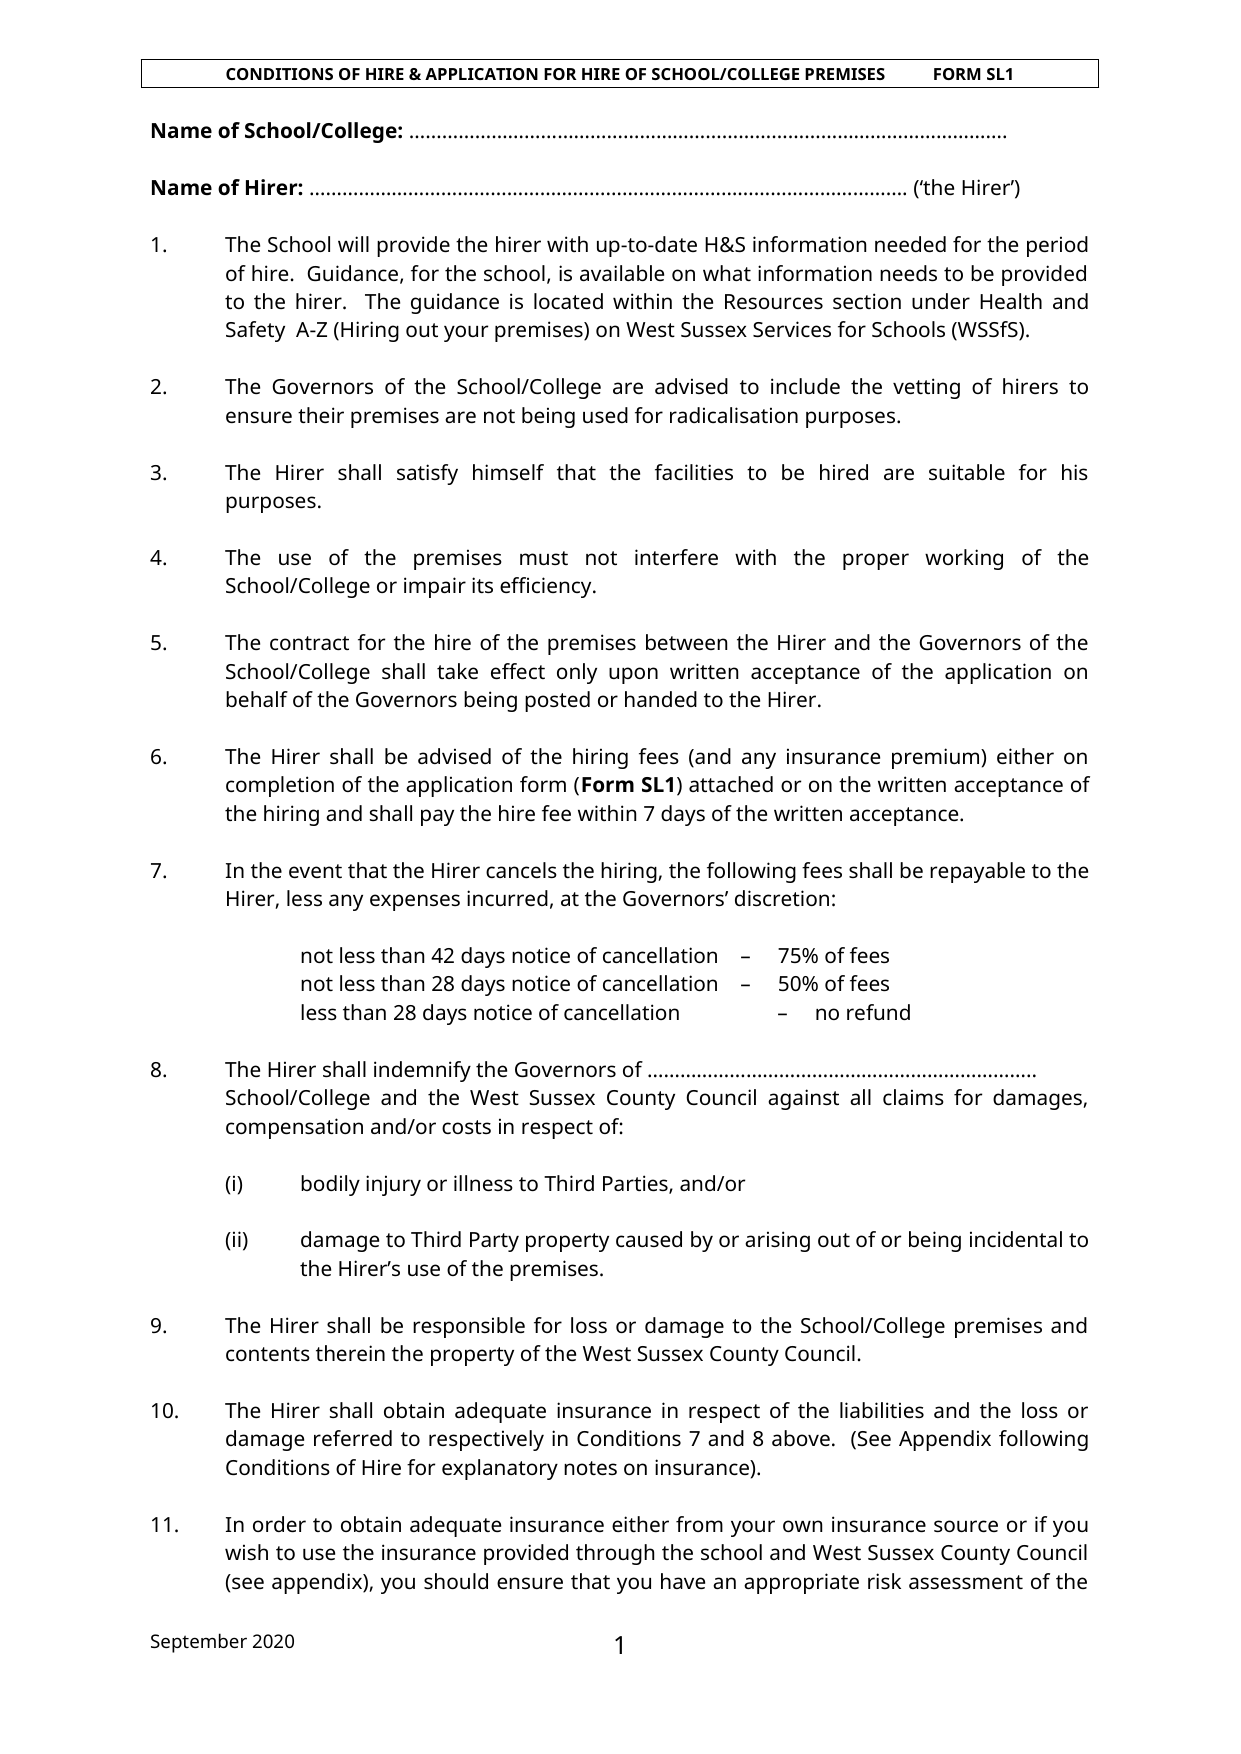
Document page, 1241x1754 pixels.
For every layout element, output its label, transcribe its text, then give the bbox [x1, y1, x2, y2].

list The School will provide the hirer with up-to-date H&S information needed for the period of hire. Guidance, for the school, is available on what information needs to be provided to the hirer. The guidance is located within the Resources section under Health and Safety A-Z (Hiring out your premises) on West Sussex Services for Schools (WSSfS). [150, 230, 1090, 344]
list damage to Third Party property caused by or arising out of or being incidental to the Hirer’s use of the premises. [225, 1226, 1090, 1282]
list The Governors of the School/College are advised to include the vetting of hirers to ensure their premises are not being used for radicalisation purposes. [150, 372, 1090, 429]
text 7. In the event that the Hirer cancels the hiring, the following fees shall be repayable to the Hirer, less any expenses incurred, at the Governors’ discretion: [150, 856, 1090, 913]
list The Hirer shall be responsible for loss or damage to the School/College premises and contents therein the property of the West Sussex County Council. [150, 1311, 1090, 1368]
text Name of Hirer: ………………………………………………………………………………………………. (‘the Hirer’) [150, 173, 1090, 202]
text 3. The Hirer shall satisfy himself that the facilities to be hired are suitable for his purposes. [150, 458, 1090, 514]
subtitle Name of School/College: ………………………………………………………………………………………………. [150, 116, 1090, 145]
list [150, 1510, 1090, 1595]
text 5. The contract for the hire of the premises between the Hirer and the Governors of the School/College shall take effect only upon written acceptance of the application on behalf of the Governors being posted or handed to the Hirer. [150, 628, 1090, 714]
text School/College and the West Sussex County Council against all claims for damages, compensation and/or costs in respect of: [225, 1083, 1090, 1140]
list The Hirer shall indemnify the Governors of …………………………………………………………….. [150, 1055, 1090, 1083]
text less than 28 days notice of cancellation – no refund [225, 998, 1090, 1026]
list bodily injury or illness to Third Parties, and/or [225, 1169, 1090, 1197]
text 4. The use of the premises must not interfere with the proper working of the School/College or impair its efficiency. [150, 543, 1090, 600]
text 6. The Hirer shall be advised of the hiring fees (and any insurance premium) either on completion of the application form (Form SL1) attached or on the written acceptance of the hiring and shall pay the hire fee within 7 days of the written acceptance. [150, 742, 1090, 827]
list The Hirer shall obtain adequate insurance in respect of the liabilities and the loss or damage referred to respectively in Conditions 7 and 8 above. (See Appendix following Conditions of Hire for explanatory notes on insurance). [150, 1396, 1090, 1481]
text not less than 42 days notice of cancellation – 75% of fees [225, 941, 1090, 969]
text not less than 28 days notice of cancellation – 50% of fees [225, 969, 1090, 998]
